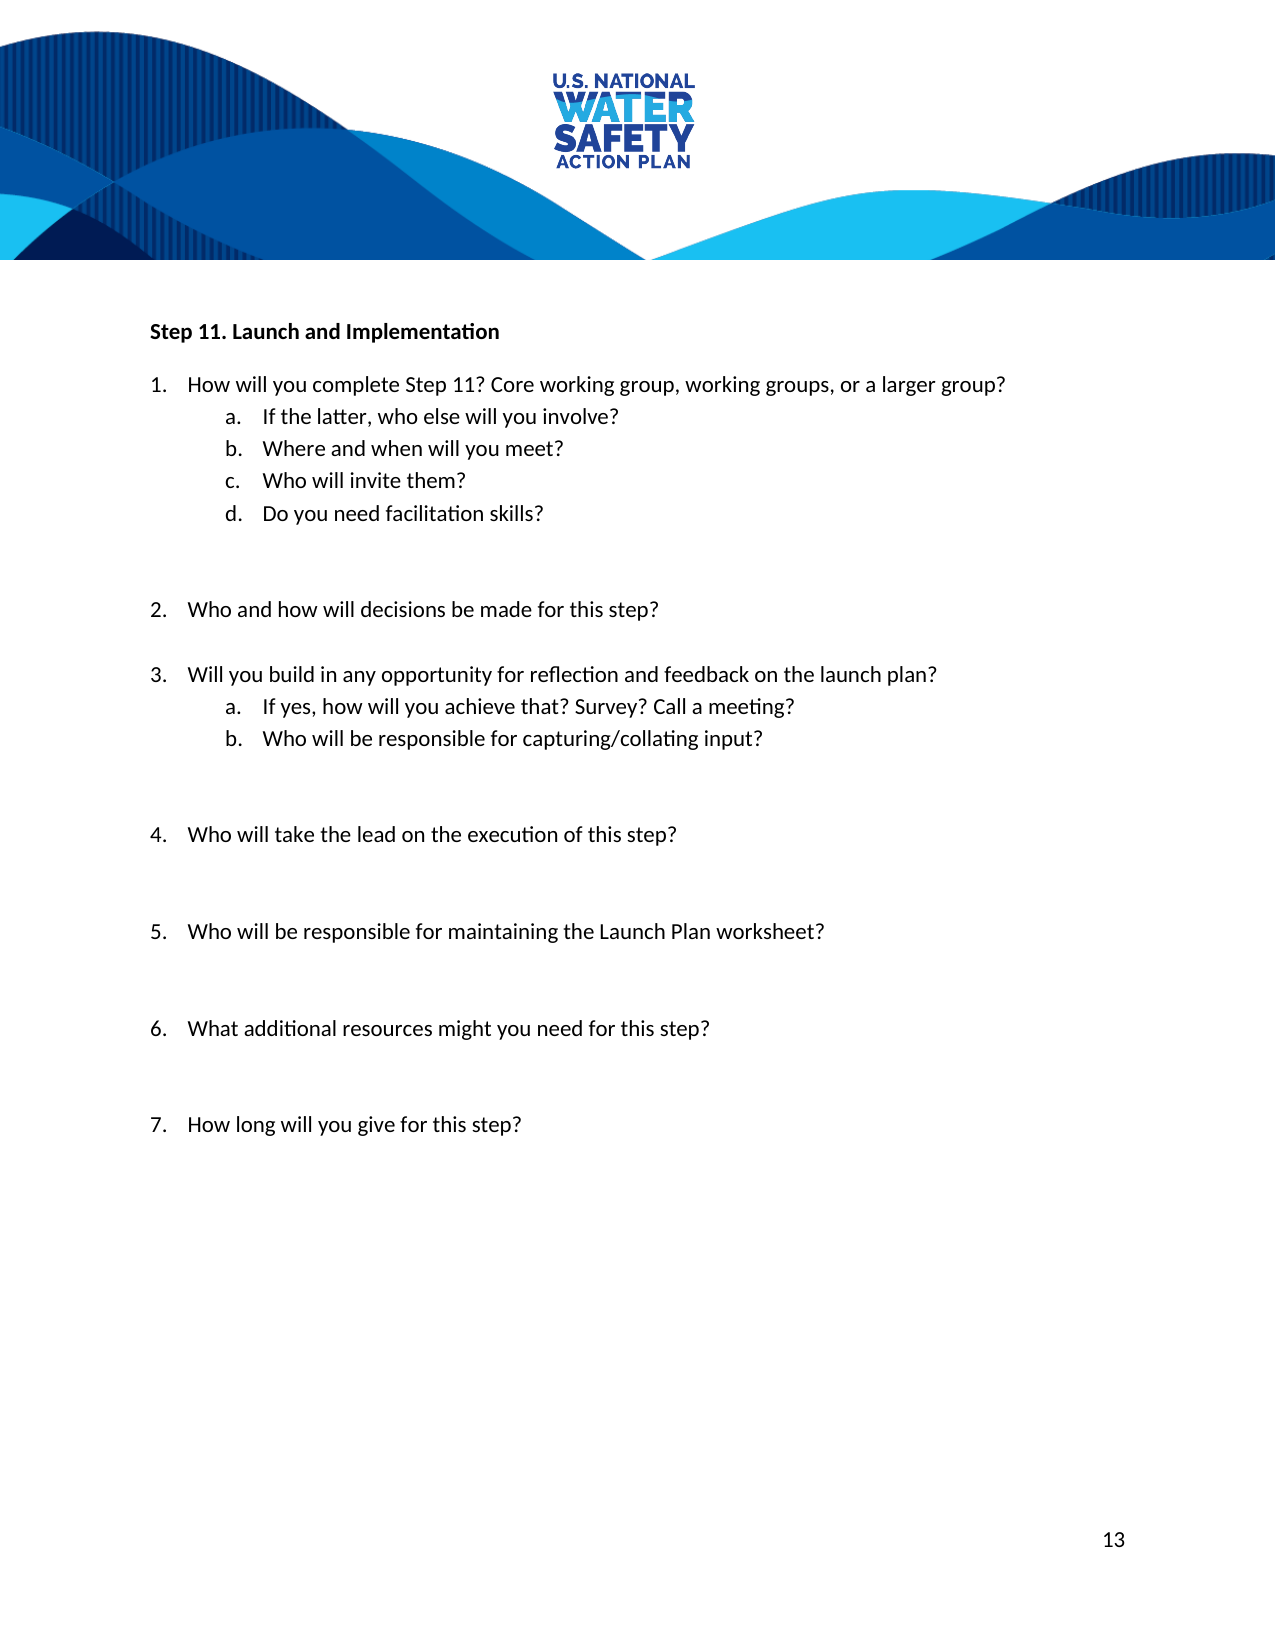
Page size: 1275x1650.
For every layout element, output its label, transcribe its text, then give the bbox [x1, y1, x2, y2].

list Do you need facilitation skills? [225, 499, 1125, 591]
list If the latter, who else will you involve? [225, 402, 1125, 430]
list Who will invite them? [225, 467, 1125, 494]
list Who will be responsible for maintaining the Launch Plan worksheet? [150, 917, 1125, 1009]
text Step 11. Launch and Implementation [150, 317, 1125, 345]
list Who and how will decisions be made for this step? [150, 595, 1125, 656]
list Will you build in any opportunity for reflection and feedback on the launch plan? [150, 660, 1125, 688]
picture [549, 73, 696, 169]
list If yes, how will you achieve that? Survey? Call a meeting? [225, 692, 1125, 720]
list Who will take the lead on the execution of this step? [150, 821, 1125, 849]
list What additional resources might you need for this step? [150, 1014, 1125, 1106]
list Who will be responsible for capturing/collating input? [225, 724, 1125, 816]
list How long will you give for this step? [150, 1110, 1125, 1138]
list Where and when will you meet? [225, 434, 1125, 462]
list How will you complete Step 11? Core working group, working groups, or a larger group? [150, 370, 1125, 398]
